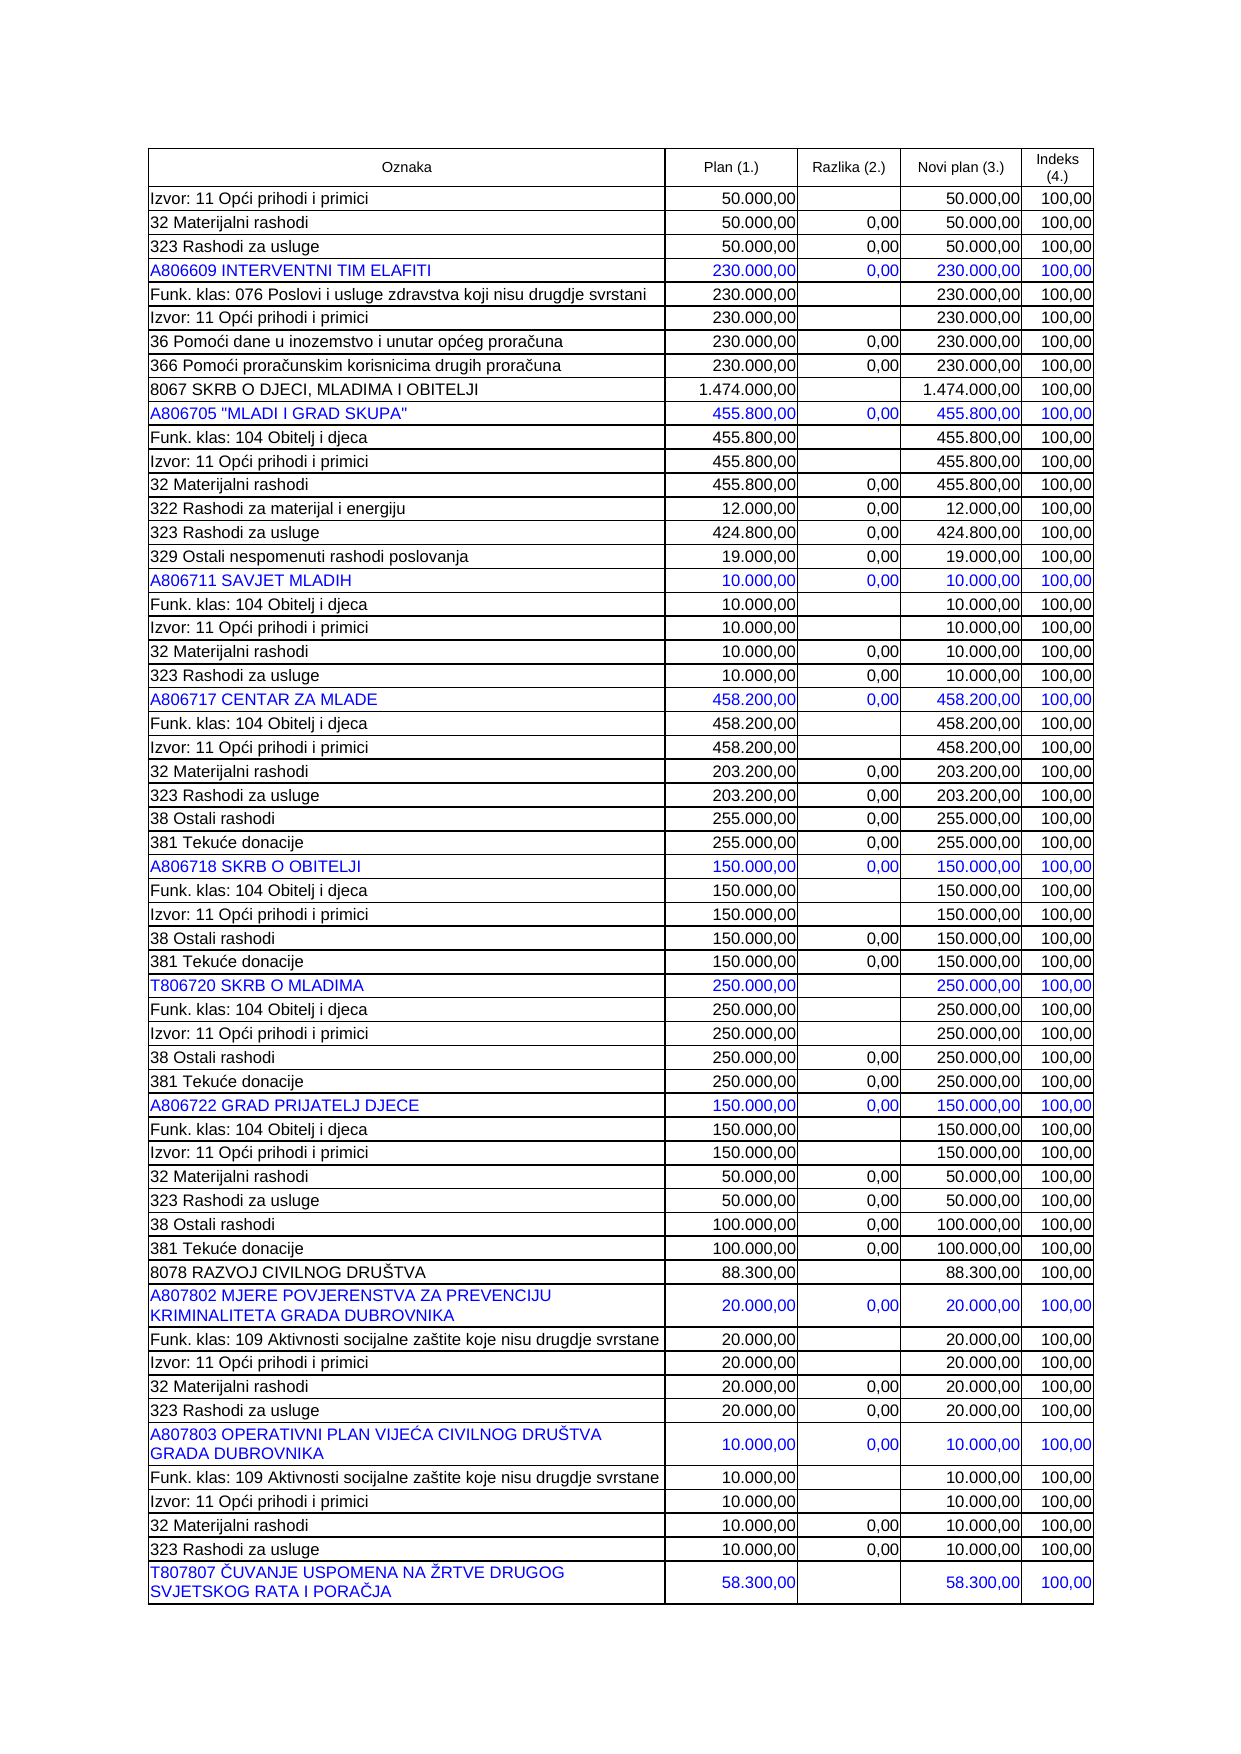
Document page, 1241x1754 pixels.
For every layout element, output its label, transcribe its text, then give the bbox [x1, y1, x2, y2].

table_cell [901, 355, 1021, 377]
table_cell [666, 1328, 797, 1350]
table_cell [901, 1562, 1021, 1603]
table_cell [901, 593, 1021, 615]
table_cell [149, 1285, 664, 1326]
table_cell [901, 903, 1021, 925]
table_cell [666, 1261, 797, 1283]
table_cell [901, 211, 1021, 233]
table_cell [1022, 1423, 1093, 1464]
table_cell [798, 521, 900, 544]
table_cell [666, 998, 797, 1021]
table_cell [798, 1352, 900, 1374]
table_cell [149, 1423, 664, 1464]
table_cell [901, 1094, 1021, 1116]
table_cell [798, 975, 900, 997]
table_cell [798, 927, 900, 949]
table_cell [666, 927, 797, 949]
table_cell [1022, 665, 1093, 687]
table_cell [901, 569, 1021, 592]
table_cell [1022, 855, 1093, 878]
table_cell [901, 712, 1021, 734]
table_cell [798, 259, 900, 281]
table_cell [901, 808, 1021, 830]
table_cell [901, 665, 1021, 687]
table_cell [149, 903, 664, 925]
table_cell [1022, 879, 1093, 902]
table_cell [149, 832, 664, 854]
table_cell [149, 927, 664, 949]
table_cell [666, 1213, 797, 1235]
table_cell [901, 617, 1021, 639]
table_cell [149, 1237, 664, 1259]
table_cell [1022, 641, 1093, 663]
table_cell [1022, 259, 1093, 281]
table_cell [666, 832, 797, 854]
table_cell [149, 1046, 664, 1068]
table_header Novi plan (3.) [901, 149, 1021, 186]
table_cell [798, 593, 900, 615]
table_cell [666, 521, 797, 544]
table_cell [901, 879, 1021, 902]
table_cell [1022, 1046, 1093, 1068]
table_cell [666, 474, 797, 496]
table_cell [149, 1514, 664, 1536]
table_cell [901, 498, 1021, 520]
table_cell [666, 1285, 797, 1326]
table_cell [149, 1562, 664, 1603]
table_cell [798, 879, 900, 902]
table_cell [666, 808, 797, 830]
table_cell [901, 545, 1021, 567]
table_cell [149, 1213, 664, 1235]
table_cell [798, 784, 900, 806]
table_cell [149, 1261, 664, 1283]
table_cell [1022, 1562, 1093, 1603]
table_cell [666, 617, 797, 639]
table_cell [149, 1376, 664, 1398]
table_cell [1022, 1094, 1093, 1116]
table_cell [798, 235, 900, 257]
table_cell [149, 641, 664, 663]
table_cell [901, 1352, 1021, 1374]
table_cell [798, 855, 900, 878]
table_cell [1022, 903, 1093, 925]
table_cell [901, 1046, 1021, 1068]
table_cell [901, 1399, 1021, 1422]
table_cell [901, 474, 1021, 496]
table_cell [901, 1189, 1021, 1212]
table_header Razlika (2.) [798, 149, 900, 186]
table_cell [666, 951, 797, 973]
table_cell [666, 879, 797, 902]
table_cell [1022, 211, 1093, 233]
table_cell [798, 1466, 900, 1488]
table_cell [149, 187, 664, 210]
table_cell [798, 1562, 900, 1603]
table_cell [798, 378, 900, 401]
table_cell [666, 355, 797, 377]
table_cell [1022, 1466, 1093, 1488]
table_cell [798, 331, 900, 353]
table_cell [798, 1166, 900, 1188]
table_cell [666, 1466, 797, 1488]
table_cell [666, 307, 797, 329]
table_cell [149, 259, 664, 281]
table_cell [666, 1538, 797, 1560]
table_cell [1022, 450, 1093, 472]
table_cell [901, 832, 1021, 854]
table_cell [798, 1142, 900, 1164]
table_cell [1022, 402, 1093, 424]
table_header Indeks (4.) [1022, 149, 1093, 186]
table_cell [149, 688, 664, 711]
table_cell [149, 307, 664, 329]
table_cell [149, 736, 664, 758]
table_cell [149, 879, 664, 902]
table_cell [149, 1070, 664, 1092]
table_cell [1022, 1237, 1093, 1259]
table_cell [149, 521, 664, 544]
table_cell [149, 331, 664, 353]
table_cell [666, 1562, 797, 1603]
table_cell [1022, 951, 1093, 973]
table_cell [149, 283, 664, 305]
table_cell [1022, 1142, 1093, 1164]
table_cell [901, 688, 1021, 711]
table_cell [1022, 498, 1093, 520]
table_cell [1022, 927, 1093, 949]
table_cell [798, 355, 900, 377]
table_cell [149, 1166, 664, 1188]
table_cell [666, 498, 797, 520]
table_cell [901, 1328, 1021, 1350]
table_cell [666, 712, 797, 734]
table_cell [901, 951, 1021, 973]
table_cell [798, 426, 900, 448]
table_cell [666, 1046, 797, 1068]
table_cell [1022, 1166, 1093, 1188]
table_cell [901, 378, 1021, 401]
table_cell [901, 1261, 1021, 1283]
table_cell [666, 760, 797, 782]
table_header Oznaka [149, 149, 664, 186]
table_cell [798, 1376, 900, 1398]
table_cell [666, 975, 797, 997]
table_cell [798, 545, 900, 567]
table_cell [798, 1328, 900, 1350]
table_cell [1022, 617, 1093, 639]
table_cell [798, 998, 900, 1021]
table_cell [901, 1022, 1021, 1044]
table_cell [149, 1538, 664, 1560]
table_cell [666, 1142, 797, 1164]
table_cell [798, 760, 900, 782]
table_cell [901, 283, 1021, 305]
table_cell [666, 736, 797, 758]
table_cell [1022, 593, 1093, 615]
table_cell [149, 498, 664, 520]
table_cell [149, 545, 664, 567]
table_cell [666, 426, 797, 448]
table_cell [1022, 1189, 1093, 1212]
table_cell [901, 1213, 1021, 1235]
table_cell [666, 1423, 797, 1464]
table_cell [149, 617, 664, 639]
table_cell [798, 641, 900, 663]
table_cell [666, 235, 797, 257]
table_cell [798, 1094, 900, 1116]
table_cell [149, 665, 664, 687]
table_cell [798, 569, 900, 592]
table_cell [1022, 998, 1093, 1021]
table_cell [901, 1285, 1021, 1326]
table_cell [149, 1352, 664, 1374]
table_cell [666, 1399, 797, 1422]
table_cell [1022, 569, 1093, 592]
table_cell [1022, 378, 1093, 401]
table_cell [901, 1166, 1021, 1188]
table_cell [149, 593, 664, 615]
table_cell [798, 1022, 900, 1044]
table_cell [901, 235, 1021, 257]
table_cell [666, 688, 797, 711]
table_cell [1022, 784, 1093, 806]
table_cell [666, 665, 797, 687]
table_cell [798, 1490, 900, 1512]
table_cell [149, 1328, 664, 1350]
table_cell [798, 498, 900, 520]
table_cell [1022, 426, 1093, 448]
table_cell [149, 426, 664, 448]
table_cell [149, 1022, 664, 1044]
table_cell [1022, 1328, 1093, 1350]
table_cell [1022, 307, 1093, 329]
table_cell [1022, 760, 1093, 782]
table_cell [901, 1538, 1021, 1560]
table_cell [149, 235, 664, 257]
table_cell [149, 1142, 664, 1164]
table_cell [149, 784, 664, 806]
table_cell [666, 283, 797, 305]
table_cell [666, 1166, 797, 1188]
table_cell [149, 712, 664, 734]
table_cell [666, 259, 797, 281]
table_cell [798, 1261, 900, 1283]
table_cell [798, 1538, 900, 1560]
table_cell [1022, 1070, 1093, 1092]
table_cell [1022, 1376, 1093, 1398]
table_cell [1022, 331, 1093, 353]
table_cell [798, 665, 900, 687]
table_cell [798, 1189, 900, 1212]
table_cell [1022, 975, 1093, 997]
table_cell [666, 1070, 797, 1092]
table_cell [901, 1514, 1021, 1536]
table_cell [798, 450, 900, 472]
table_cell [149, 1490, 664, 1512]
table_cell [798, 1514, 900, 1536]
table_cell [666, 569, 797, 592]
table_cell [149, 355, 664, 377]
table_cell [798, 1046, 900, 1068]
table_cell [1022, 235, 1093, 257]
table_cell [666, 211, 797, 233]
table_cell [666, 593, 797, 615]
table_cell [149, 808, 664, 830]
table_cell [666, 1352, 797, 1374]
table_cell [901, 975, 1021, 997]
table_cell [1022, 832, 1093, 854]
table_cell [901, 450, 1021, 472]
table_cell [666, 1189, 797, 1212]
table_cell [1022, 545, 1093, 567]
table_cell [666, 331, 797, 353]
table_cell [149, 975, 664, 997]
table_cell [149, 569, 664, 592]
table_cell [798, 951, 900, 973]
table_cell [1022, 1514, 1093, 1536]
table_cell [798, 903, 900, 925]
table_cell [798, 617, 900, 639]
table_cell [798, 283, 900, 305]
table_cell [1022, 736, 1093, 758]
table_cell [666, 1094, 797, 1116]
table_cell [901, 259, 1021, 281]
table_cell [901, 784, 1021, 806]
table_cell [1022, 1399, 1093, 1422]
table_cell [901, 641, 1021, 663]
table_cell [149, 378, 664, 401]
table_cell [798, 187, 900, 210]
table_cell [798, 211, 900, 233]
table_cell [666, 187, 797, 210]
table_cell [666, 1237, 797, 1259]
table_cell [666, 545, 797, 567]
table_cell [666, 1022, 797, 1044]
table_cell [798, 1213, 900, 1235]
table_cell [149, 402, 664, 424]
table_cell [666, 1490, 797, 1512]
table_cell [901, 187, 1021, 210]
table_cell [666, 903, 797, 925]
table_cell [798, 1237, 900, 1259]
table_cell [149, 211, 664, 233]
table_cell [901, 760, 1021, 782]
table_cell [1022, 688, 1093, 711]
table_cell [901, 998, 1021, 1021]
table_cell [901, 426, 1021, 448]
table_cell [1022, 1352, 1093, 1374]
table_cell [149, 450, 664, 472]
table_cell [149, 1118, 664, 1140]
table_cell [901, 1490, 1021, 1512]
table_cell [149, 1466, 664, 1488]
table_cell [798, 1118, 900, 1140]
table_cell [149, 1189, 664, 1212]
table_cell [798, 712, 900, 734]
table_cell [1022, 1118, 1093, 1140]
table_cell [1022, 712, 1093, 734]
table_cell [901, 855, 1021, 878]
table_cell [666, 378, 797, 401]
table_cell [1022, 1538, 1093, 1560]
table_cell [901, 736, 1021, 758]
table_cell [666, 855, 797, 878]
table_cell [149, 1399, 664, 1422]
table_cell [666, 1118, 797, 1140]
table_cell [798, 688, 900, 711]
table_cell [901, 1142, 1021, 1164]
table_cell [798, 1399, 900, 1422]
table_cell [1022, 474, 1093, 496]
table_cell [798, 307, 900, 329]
table_header Plan (1.) [666, 149, 797, 186]
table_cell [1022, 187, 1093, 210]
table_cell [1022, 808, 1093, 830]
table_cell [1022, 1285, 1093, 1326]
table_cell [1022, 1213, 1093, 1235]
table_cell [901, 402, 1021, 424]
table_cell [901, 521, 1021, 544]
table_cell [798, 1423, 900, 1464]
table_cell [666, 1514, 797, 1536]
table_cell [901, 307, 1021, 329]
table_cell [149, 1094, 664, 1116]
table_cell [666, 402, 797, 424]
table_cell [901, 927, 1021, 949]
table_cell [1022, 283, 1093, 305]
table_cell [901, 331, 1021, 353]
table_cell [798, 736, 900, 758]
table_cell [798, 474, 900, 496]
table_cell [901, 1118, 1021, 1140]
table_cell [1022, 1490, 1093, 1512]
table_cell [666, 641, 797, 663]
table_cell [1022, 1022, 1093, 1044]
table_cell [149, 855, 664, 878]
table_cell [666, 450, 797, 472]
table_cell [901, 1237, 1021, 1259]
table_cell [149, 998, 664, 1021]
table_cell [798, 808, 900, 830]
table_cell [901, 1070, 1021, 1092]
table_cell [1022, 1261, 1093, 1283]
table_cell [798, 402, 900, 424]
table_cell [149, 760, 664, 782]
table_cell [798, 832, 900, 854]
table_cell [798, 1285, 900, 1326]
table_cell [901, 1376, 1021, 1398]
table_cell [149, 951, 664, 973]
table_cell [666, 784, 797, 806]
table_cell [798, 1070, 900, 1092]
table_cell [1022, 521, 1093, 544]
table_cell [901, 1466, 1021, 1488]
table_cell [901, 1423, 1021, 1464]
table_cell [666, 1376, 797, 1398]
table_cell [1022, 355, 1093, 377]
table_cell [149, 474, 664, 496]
